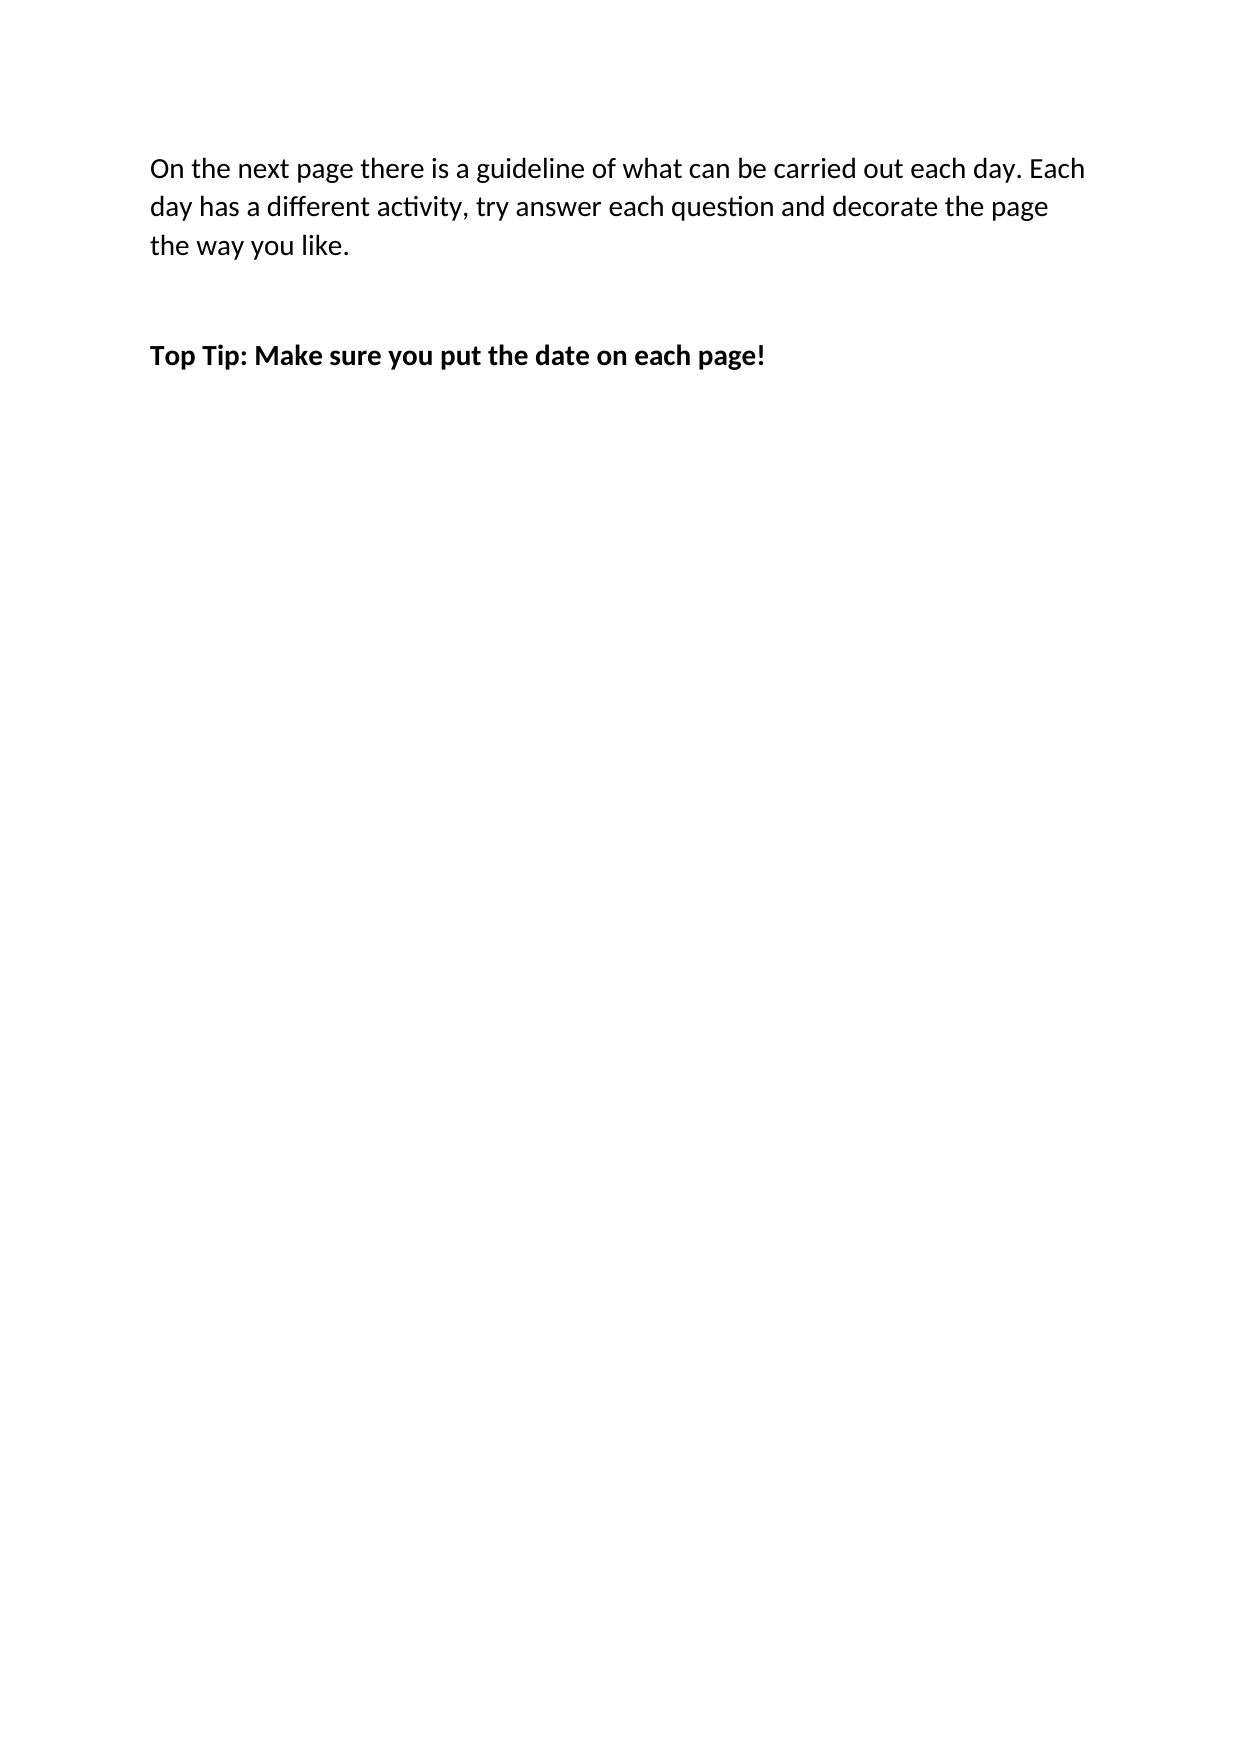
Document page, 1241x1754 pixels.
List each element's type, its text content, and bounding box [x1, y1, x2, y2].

text On the next page there is a guideline of what can be carried out each day. Each day has a different activity, try answer each question and decorate the page the way you like. [150, 150, 1090, 262]
text Top Tip: Make sure you put the date on each page! [150, 337, 1090, 373]
